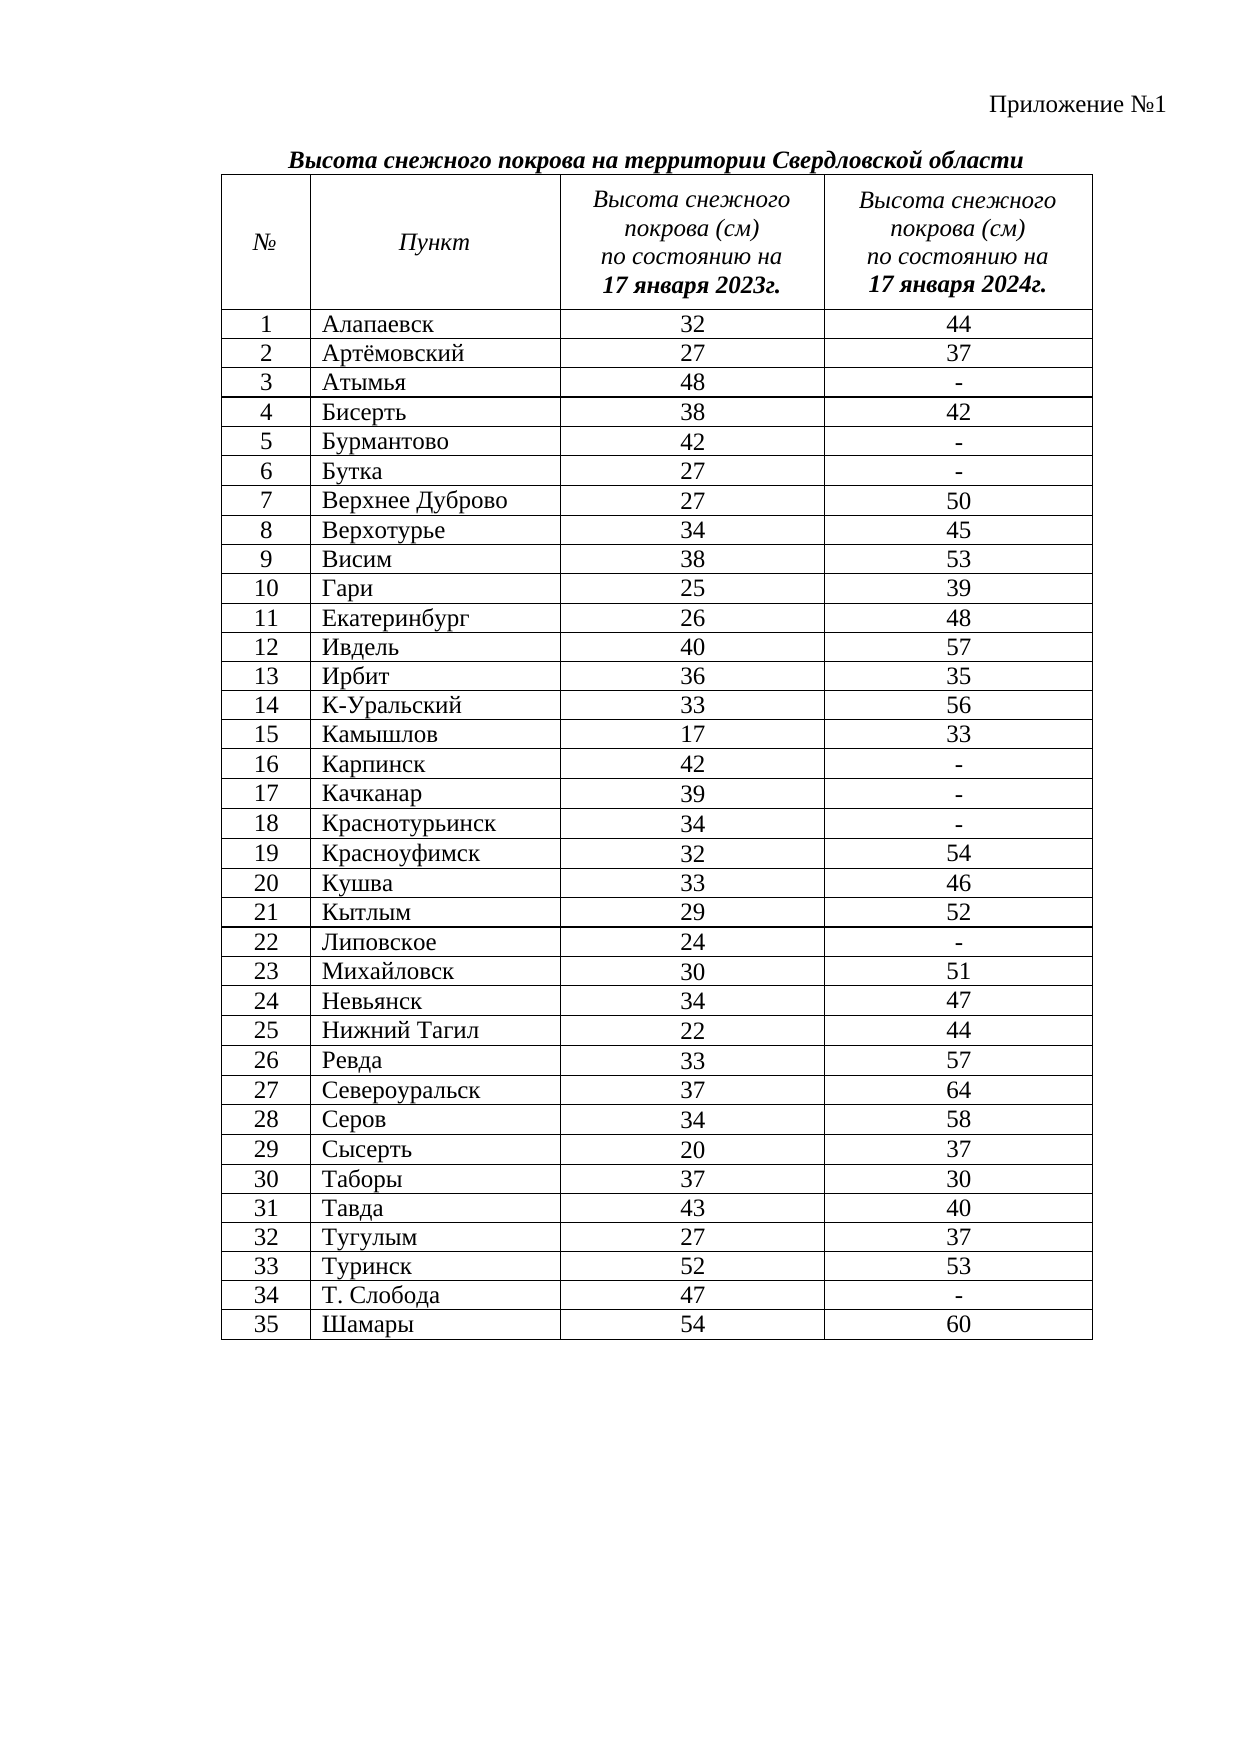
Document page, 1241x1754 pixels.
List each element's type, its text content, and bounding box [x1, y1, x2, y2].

table_cell Бисерть [311, 398, 560, 426]
table_cell Липовское [311, 928, 560, 956]
table_cell Кытлым [311, 898, 560, 926]
table_cell 32 [561, 839, 824, 867]
table_header № [222, 175, 310, 309]
table_cell 25 [222, 1016, 310, 1045]
table_cell - [825, 427, 1092, 455]
table_cell Карпинск [311, 749, 560, 778]
table_cell 4 [222, 398, 310, 426]
table_cell 40 [825, 1194, 1092, 1222]
table_cell - [825, 928, 1092, 956]
table_cell 60 [825, 1310, 1092, 1338]
table_cell 27 [561, 1223, 824, 1251]
table_header Высота снежного покрова (см) по состоянию на 17 января 2024г. [825, 175, 1092, 309]
table_cell Североуральск [311, 1076, 560, 1104]
table_cell - [825, 456, 1092, 485]
table_cell 29 [222, 1135, 310, 1163]
table_cell 33 [561, 691, 824, 719]
table_cell Красноуфимск [311, 839, 560, 867]
table_cell 30 [561, 957, 824, 985]
table_cell 17 [222, 779, 310, 808]
table_cell 53 [825, 1252, 1092, 1280]
table_cell Качканар [311, 779, 560, 808]
table_cell 37 [825, 339, 1092, 367]
table_cell 34 [561, 986, 824, 1015]
table_cell - [825, 809, 1092, 838]
table_cell 33 [222, 1252, 310, 1280]
table_cell 37 [825, 1223, 1092, 1251]
table_cell 38 [561, 398, 824, 426]
table_cell 9 [222, 545, 310, 573]
table_cell Серов [311, 1105, 560, 1134]
table_header Пункт [311, 175, 560, 309]
table_cell 47 [825, 986, 1092, 1015]
table_cell 12 [222, 633, 310, 661]
table_cell Тугулым [311, 1223, 560, 1251]
table_cell 48 [825, 604, 1092, 632]
table_cell 17 [561, 720, 824, 748]
table_cell 31 [222, 1194, 310, 1222]
text Приложение №1 [148, 89, 1167, 117]
table_cell 57 [825, 633, 1092, 661]
table_cell 27 [561, 486, 824, 515]
table_cell 21 [222, 898, 310, 926]
table_cell 37 [561, 1076, 824, 1104]
table_cell Таборы [311, 1165, 560, 1193]
table_cell 29 [561, 898, 824, 926]
table_cell 32 [561, 310, 824, 338]
table_cell 24 [222, 986, 310, 1015]
table_cell 24 [561, 928, 824, 956]
table_cell 35 [825, 662, 1092, 690]
table_cell 11 [222, 604, 310, 632]
table_cell Бурмантово [311, 427, 560, 455]
table_cell 15 [222, 720, 310, 748]
table_cell 22 [222, 928, 310, 956]
table_cell 19 [222, 839, 310, 867]
table_cell 43 [561, 1194, 824, 1222]
table_cell Кушва [311, 869, 560, 897]
table_cell 38 [561, 545, 824, 573]
table_cell 14 [222, 691, 310, 719]
table_cell 6 [222, 456, 310, 485]
table_cell 40 [561, 633, 824, 661]
table_cell 35 [222, 1310, 310, 1338]
table_cell 3 [222, 368, 310, 396]
table_cell 27 [222, 1076, 310, 1104]
table_cell 42 [561, 749, 824, 778]
table_cell - [825, 368, 1092, 396]
table_cell 36 [561, 662, 824, 690]
table_cell 13 [222, 662, 310, 690]
table_cell 39 [561, 779, 824, 808]
table_cell Нижний Тагил [311, 1016, 560, 1045]
table_cell 30 [825, 1165, 1092, 1193]
table_cell 42 [825, 398, 1092, 426]
table_cell 25 [561, 574, 824, 602]
table_cell 64 [825, 1076, 1092, 1104]
text Высота снежного покрова на территории Свердловской области [148, 146, 1167, 174]
table_cell 54 [825, 839, 1092, 867]
table_cell Ревда [311, 1046, 560, 1075]
table_cell - [825, 1281, 1092, 1309]
table_cell 5 [222, 427, 310, 455]
table_cell Бутка [311, 456, 560, 485]
table_cell 52 [561, 1252, 824, 1280]
table_cell 54 [561, 1310, 824, 1338]
table_cell Алапаевск [311, 310, 560, 338]
table_cell 18 [222, 809, 310, 838]
table_cell К-Уральский [311, 691, 560, 719]
table_cell 47 [561, 1281, 824, 1309]
table_cell 33 [825, 720, 1092, 748]
table_header Высота снежного покрова (см) по состоянию на 17 января 2023г. [561, 175, 824, 309]
table_cell 51 [825, 957, 1092, 985]
table_cell 58 [825, 1105, 1092, 1134]
table_cell 26 [561, 604, 824, 632]
table_cell Гари [311, 574, 560, 602]
table_cell 23 [222, 957, 310, 985]
table_cell 10 [222, 574, 310, 602]
table_cell Артёмовский [311, 339, 560, 367]
table_cell Верхотурье [311, 516, 560, 544]
table_cell 44 [825, 310, 1092, 338]
table_cell 20 [561, 1135, 824, 1163]
table_cell 8 [222, 516, 310, 544]
table_cell 42 [561, 427, 824, 455]
table_cell 16 [222, 749, 310, 778]
table_cell 53 [825, 545, 1092, 573]
table_cell 27 [561, 456, 824, 485]
table_cell Невьянск [311, 986, 560, 1015]
table_cell 2 [222, 339, 310, 367]
table_cell 34 [561, 1105, 824, 1134]
table_cell Сысерть [311, 1135, 560, 1163]
table_cell - [825, 779, 1092, 808]
table_cell Висим [311, 545, 560, 573]
table_cell 1 [222, 310, 310, 338]
table_cell 22 [561, 1016, 824, 1045]
table_cell 34 [561, 516, 824, 544]
table_cell 48 [561, 368, 824, 396]
table_cell Камышлов [311, 720, 560, 748]
table_cell 45 [825, 516, 1092, 544]
table_cell Ивдель [311, 633, 560, 661]
table_cell Ирбит [311, 662, 560, 690]
table_cell Туринск [311, 1252, 560, 1280]
table_cell 20 [222, 869, 310, 897]
table_cell 57 [825, 1046, 1092, 1075]
table_cell 34 [222, 1281, 310, 1309]
table_cell 27 [561, 339, 824, 367]
table_cell Тавда [311, 1194, 560, 1222]
table_cell Т. Слобода [311, 1281, 560, 1309]
table_cell - [825, 749, 1092, 778]
table_cell 50 [825, 486, 1092, 515]
table_cell 52 [825, 898, 1092, 926]
table_cell 32 [222, 1223, 310, 1251]
table_cell Шамары [311, 1310, 560, 1338]
table_cell 37 [825, 1135, 1092, 1163]
table_cell 44 [825, 1016, 1092, 1045]
table_cell Атымья [311, 368, 560, 396]
table_cell 34 [561, 809, 824, 838]
table_cell 39 [825, 574, 1092, 602]
table_cell 33 [561, 1046, 824, 1075]
table_cell 33 [561, 869, 824, 897]
table_cell Краснотурьинск [311, 809, 560, 838]
table_cell 56 [825, 691, 1092, 719]
table_cell 30 [222, 1165, 310, 1193]
table_cell 46 [825, 869, 1092, 897]
table_cell Верхнее Дуброво [311, 486, 560, 515]
table_cell Михайловск [311, 957, 560, 985]
table_cell 7 [222, 486, 310, 515]
table_cell 37 [561, 1165, 824, 1193]
table_cell 28 [222, 1105, 310, 1134]
table_cell Екатеринбург [311, 604, 560, 632]
table_cell 26 [222, 1046, 310, 1075]
